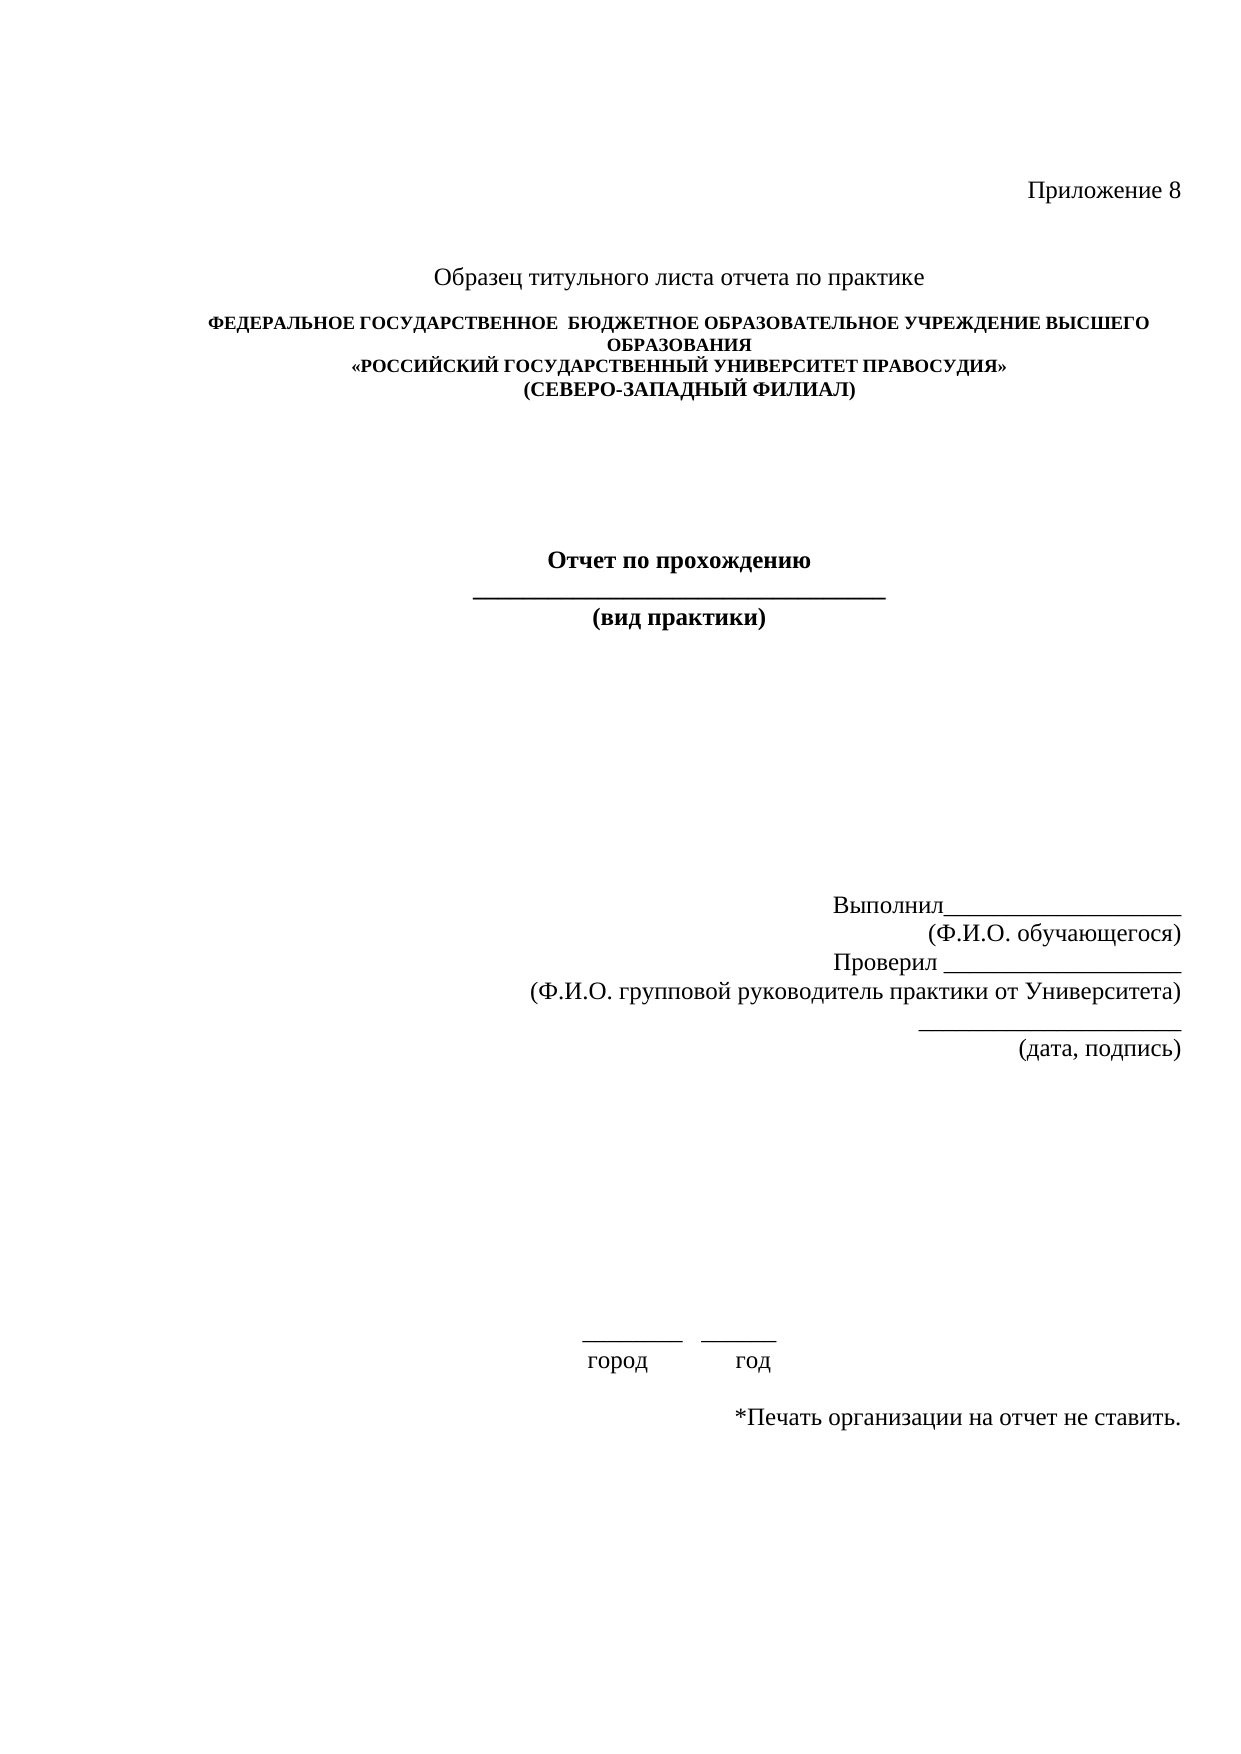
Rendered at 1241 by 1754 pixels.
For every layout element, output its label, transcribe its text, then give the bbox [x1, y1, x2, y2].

text Приложение 8 [177, 176, 1181, 204]
text Проверил ___________________ [177, 947, 1181, 976]
text (дата, подпись) [177, 1033, 1181, 1062]
text Образец титульного листа отчета по практике [177, 262, 1181, 291]
text ________ ______ [177, 1316, 1181, 1345]
text _________________________________ (вид практики) [177, 573, 1181, 631]
text «РОССИЙСКИЙ ГОСУДАРСТВЕННЫЙ УНИВЕРСИТЕТ ПРАВОСУДИЯ» [177, 355, 1181, 377]
text город год [177, 1345, 1181, 1374]
text (СЕВЕРО-ЗАПАДНЫЙ ФИЛИАЛ) [198, 377, 1181, 401]
text (Ф.И.О. групповой руководитель практики от Университета) [177, 976, 1181, 1005]
text (Ф.И.О. обучающегося) [177, 918, 1181, 947]
text ФЕДЕРАЛЬНОЕ ГОСУДАРСТВЕННОЕ БЮДЖЕТНОЕ ОБРАЗОВАТЕЛЬНОЕ УЧРЕЖДЕНИЕ ВЫСШЕГО ОБРАЗОВАНИЯ [177, 312, 1181, 355]
text _____________________ [177, 1005, 1181, 1033]
text Выполнил___________________ [177, 890, 1181, 918]
text Отчет по прохождению [177, 545, 1181, 573]
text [177, 1402, 1181, 1431]
